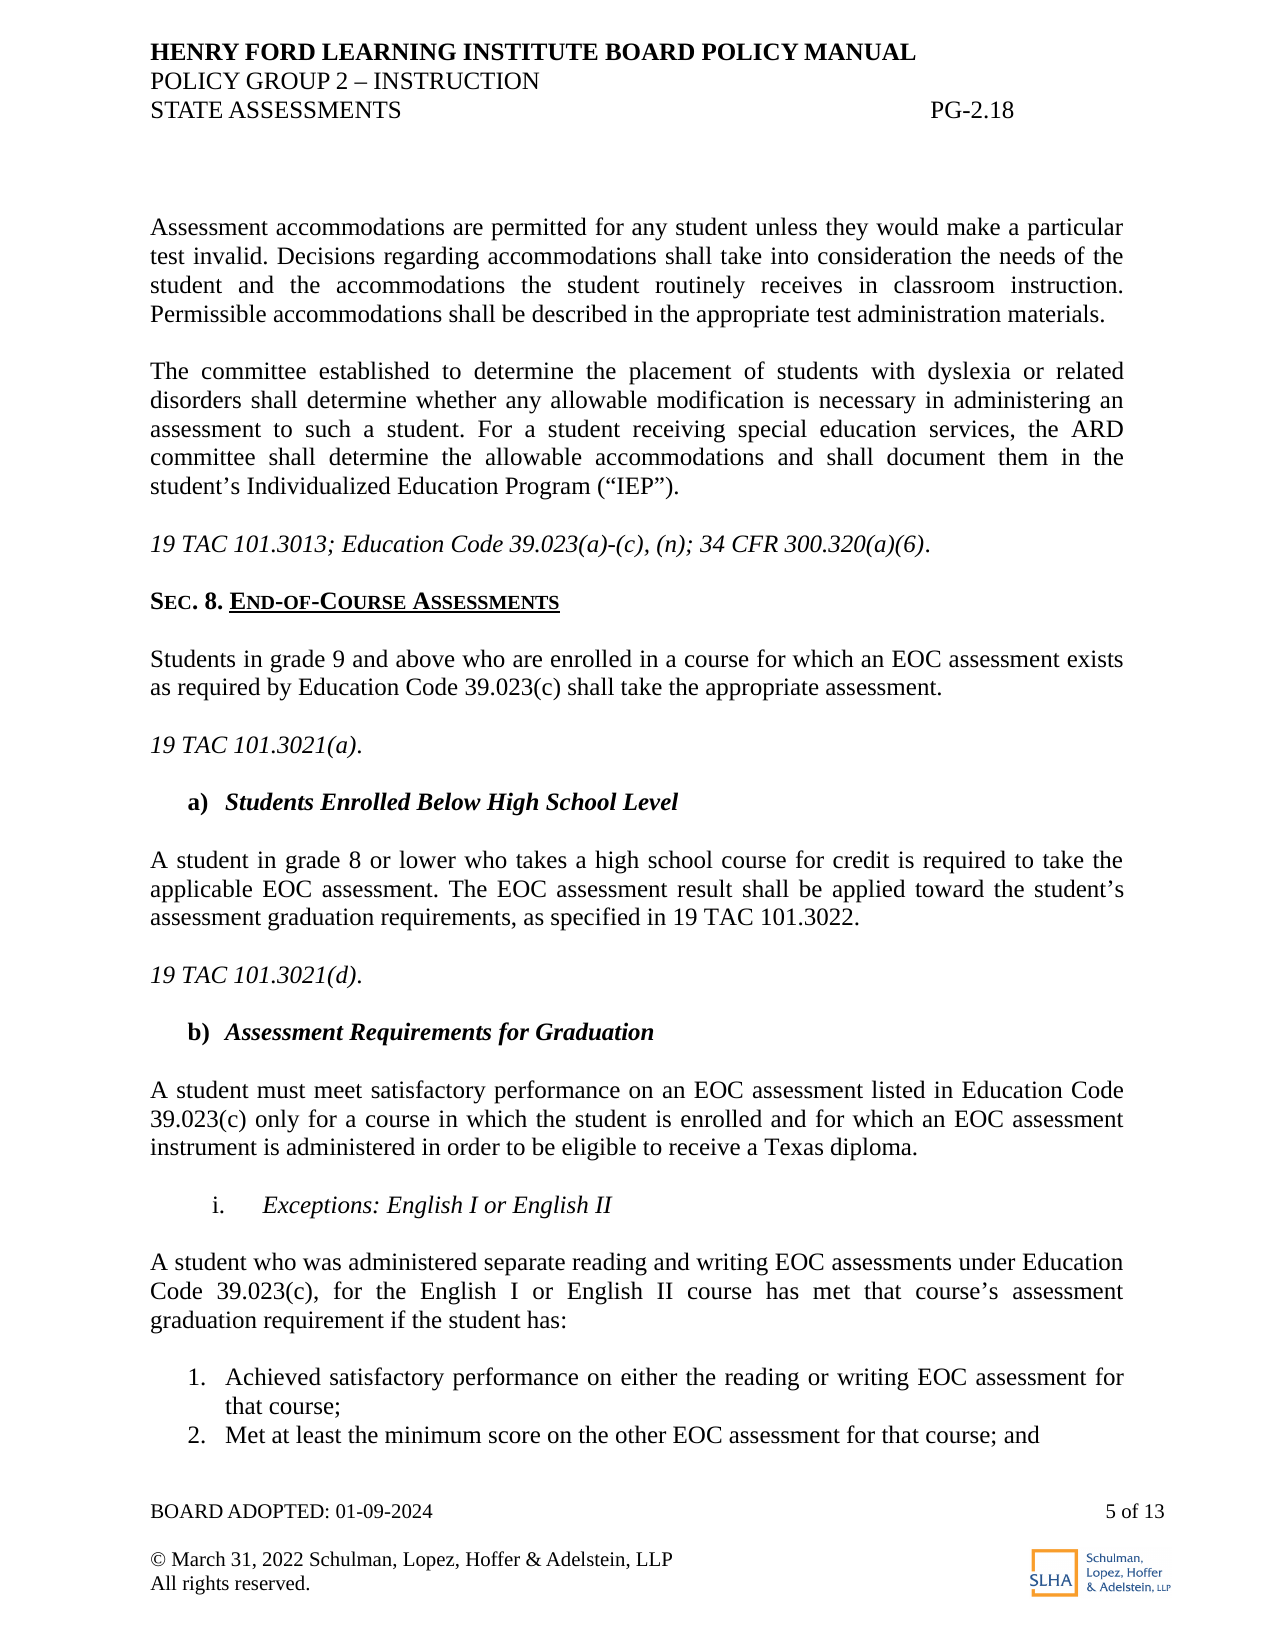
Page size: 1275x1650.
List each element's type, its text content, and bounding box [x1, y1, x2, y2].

picture [1029, 1547, 1172, 1599]
text A student in grade 8 or lower who takes a high school course for credit is required to take the applicable EOC assessment. The EOC assessment result shall be applied toward the student’s assessment graduation requirements, as specified in 19 TAC 101.3022. [150, 845, 1125, 931]
text 19 TAC 101.3021(d). [150, 960, 1125, 989]
list Students Enrolled Below High School Level [187, 787, 1125, 816]
text Students in grade 9 and above who are enrolled in a course for which an EOC assessment exists as required by Education Code 39.023(c) shall take the appropriate assessment. [150, 644, 1125, 701]
text A student must meet satisfactory performance on an EOC assessment listed in Education Code 39.023(c) only for a course in which the student is enrolled and for which an EOC assessment instrument is administered in order to be eligible to receive a Texas diploma. [150, 1075, 1125, 1161]
text A student who was administered separate reading and writing EOC assessments under Education Code 39.023(c), for the English I or English II course has met that course’s assessment graduation requirement if the student has: [150, 1247, 1125, 1334]
list Achieved satisfactory performance on either the reading or writing EOC assessment for that course; [187, 1362, 1125, 1420]
text 19 TAC 101.3013; Education Code 39.023(a)-(c), (n); 34 CFR 300.320(a)(6). [150, 529, 1125, 557]
list End-of-Course Assessments [150, 586, 1125, 615]
text 19 TAC 101.3021(a). [150, 730, 1125, 759]
text Assessment accommodations are permitted for any student unless they would make a particular test invalid. Decisions regarding accommodations shall take into consideration the needs of the student and the accommodations the student routinely receives in classroom instruction. Permissible accommodations shall be described in the appropriate test administration materials. [150, 212, 1125, 327]
list Assessment Requirements for Graduation [187, 1017, 1125, 1046]
list Exceptions: English I or English II [225, 1190, 1125, 1219]
text The committee established to determine the placement of students with dyslexia or related disorders shall determine whether any allowable modification is necessary in administering an assessment to such a student. For a student receiving special education services, the ARD committee shall determine the allowable accommodations and shall document them in the student’s Individualized Education Program (“IEP”). [150, 356, 1125, 500]
list Met at least the minimum score on the other EOC assessment for that course; and [187, 1420, 1125, 1449]
